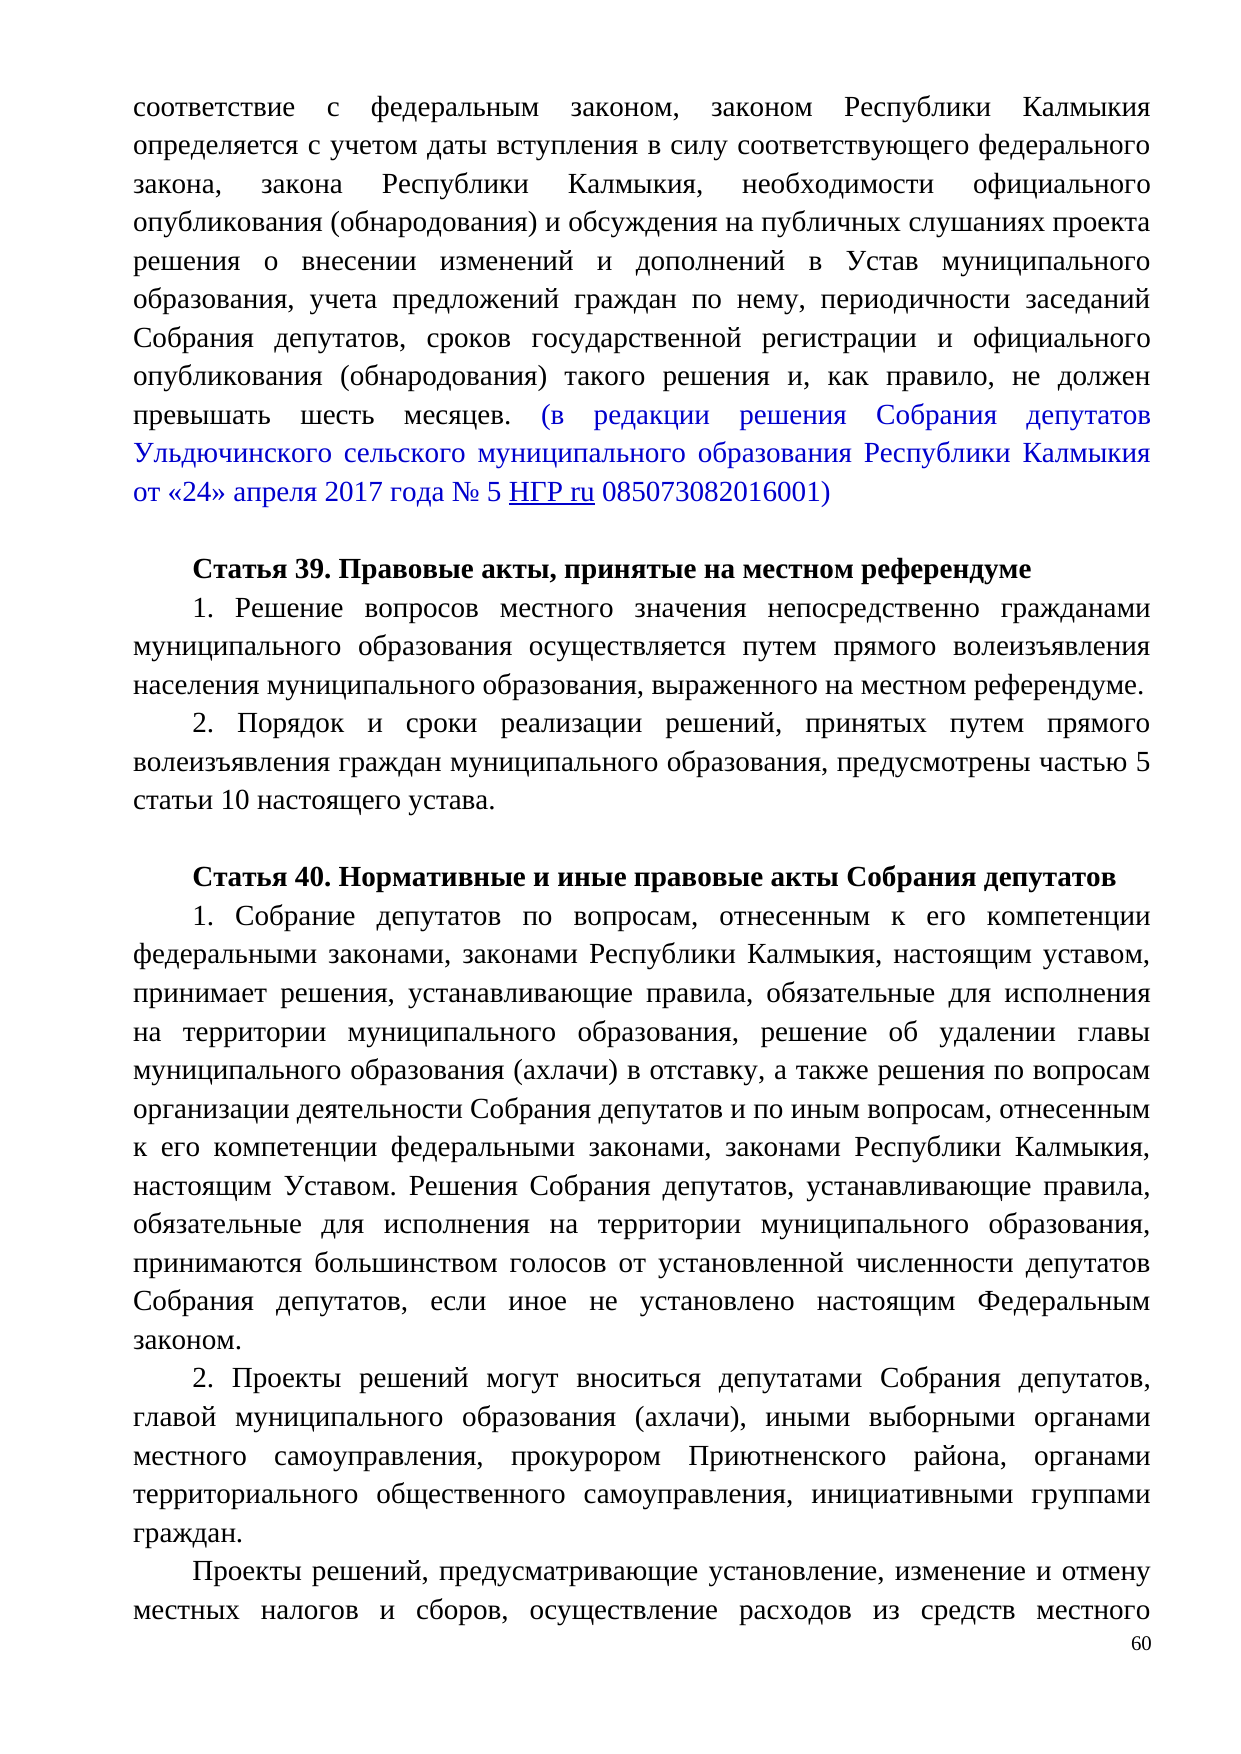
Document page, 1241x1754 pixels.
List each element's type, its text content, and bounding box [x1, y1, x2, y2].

text 2. Порядок и сроки реализации решений, принятых путем прямого волеизъявления граждан муниципального образования, предусмотрены частью 5 статьи 10 настоящего устава. [133, 705, 1151, 816]
text 2. Проекты решений могут вноситься депутатами Собрания депутатов, главой муниципального образования (ахлачи), иными выборными органами местного самоуправления, прокурором Приютненского района, органами территориального общественного самоуправления, инициативными группами граждан. [133, 1361, 1151, 1548]
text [133, 1553, 1151, 1625]
text Статья 39. Правовые акты, принятые на местном референдуме [133, 551, 1151, 585]
text 1. Решение вопросов местного значения непосредственно гражданами муниципального образования осуществляется путем прямого волеизъявления населения муниципального образования, выраженного на местном референдуме. [133, 590, 1151, 700]
text Статья 40. Нормативные и иные правовые акты Собрания депутатов [133, 859, 1151, 893]
text 1. Собрание депутатов по вопросам, отнесенным к его компетенции федеральными законами, законами Республики Калмыкия, настоящим уставом, принимает решения, устанавливающие правила, обязательные для исполнения на территории муниципального образования, решение об удалении главы муниципального образования (ахлачи) в отставку, а также решения по вопросам организации деятельности Собрания депутатов и по иным вопросам, отнесенным к его компетенции федеральными законами, законами Республики Калмыкия, настоящим Уставом. Решения Собрания депутатов, устанавливающие правила, обязательные для исполнения на территории муниципального образования, принимаются большинством голосов от установленной численности депутатов Собрания депутатов, если иное не установлено настоящим Федеральным законом. [133, 898, 1151, 1356]
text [133, 89, 1151, 508]
